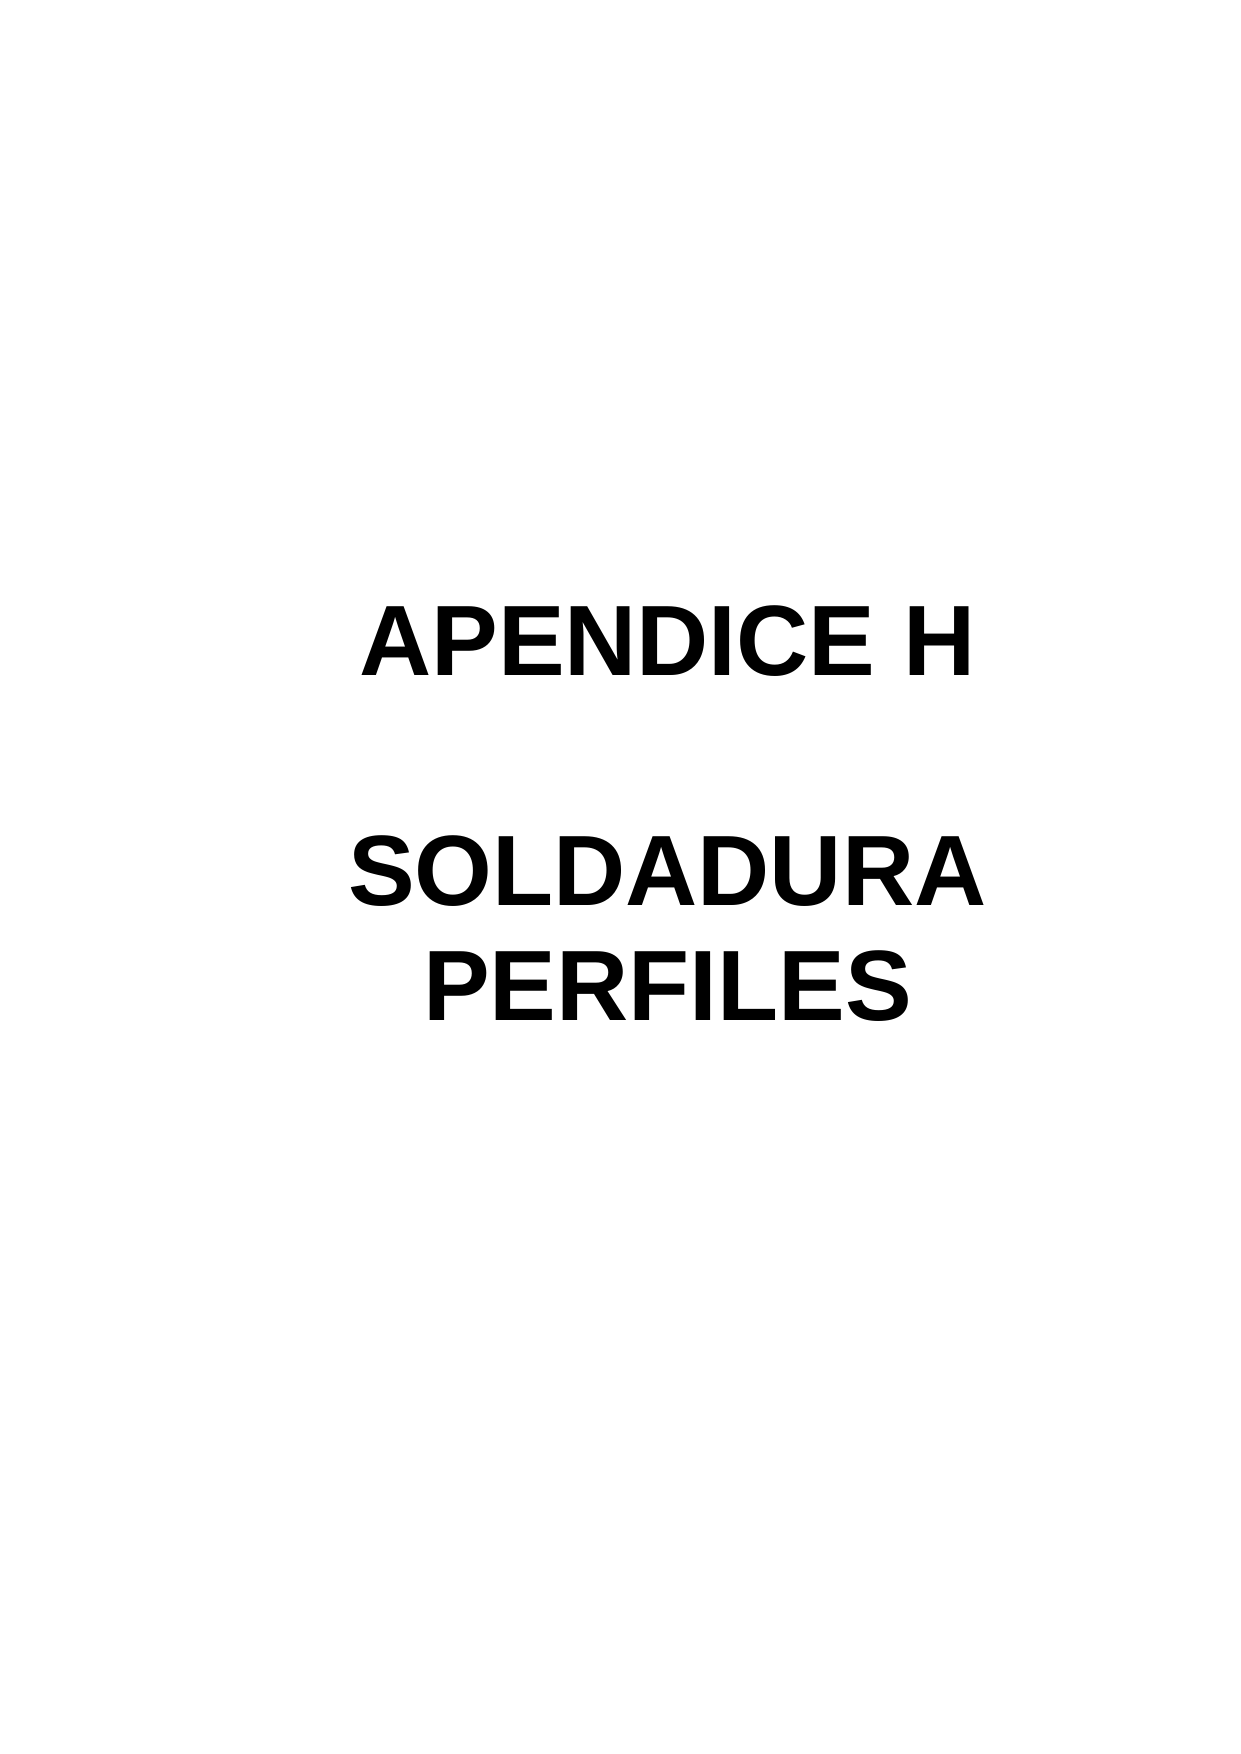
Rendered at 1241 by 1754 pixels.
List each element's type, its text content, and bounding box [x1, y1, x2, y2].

text PERFILES [236, 926, 1098, 1041]
text SOLDADURA [236, 811, 1098, 926]
text APENDICE H [236, 581, 1098, 696]
